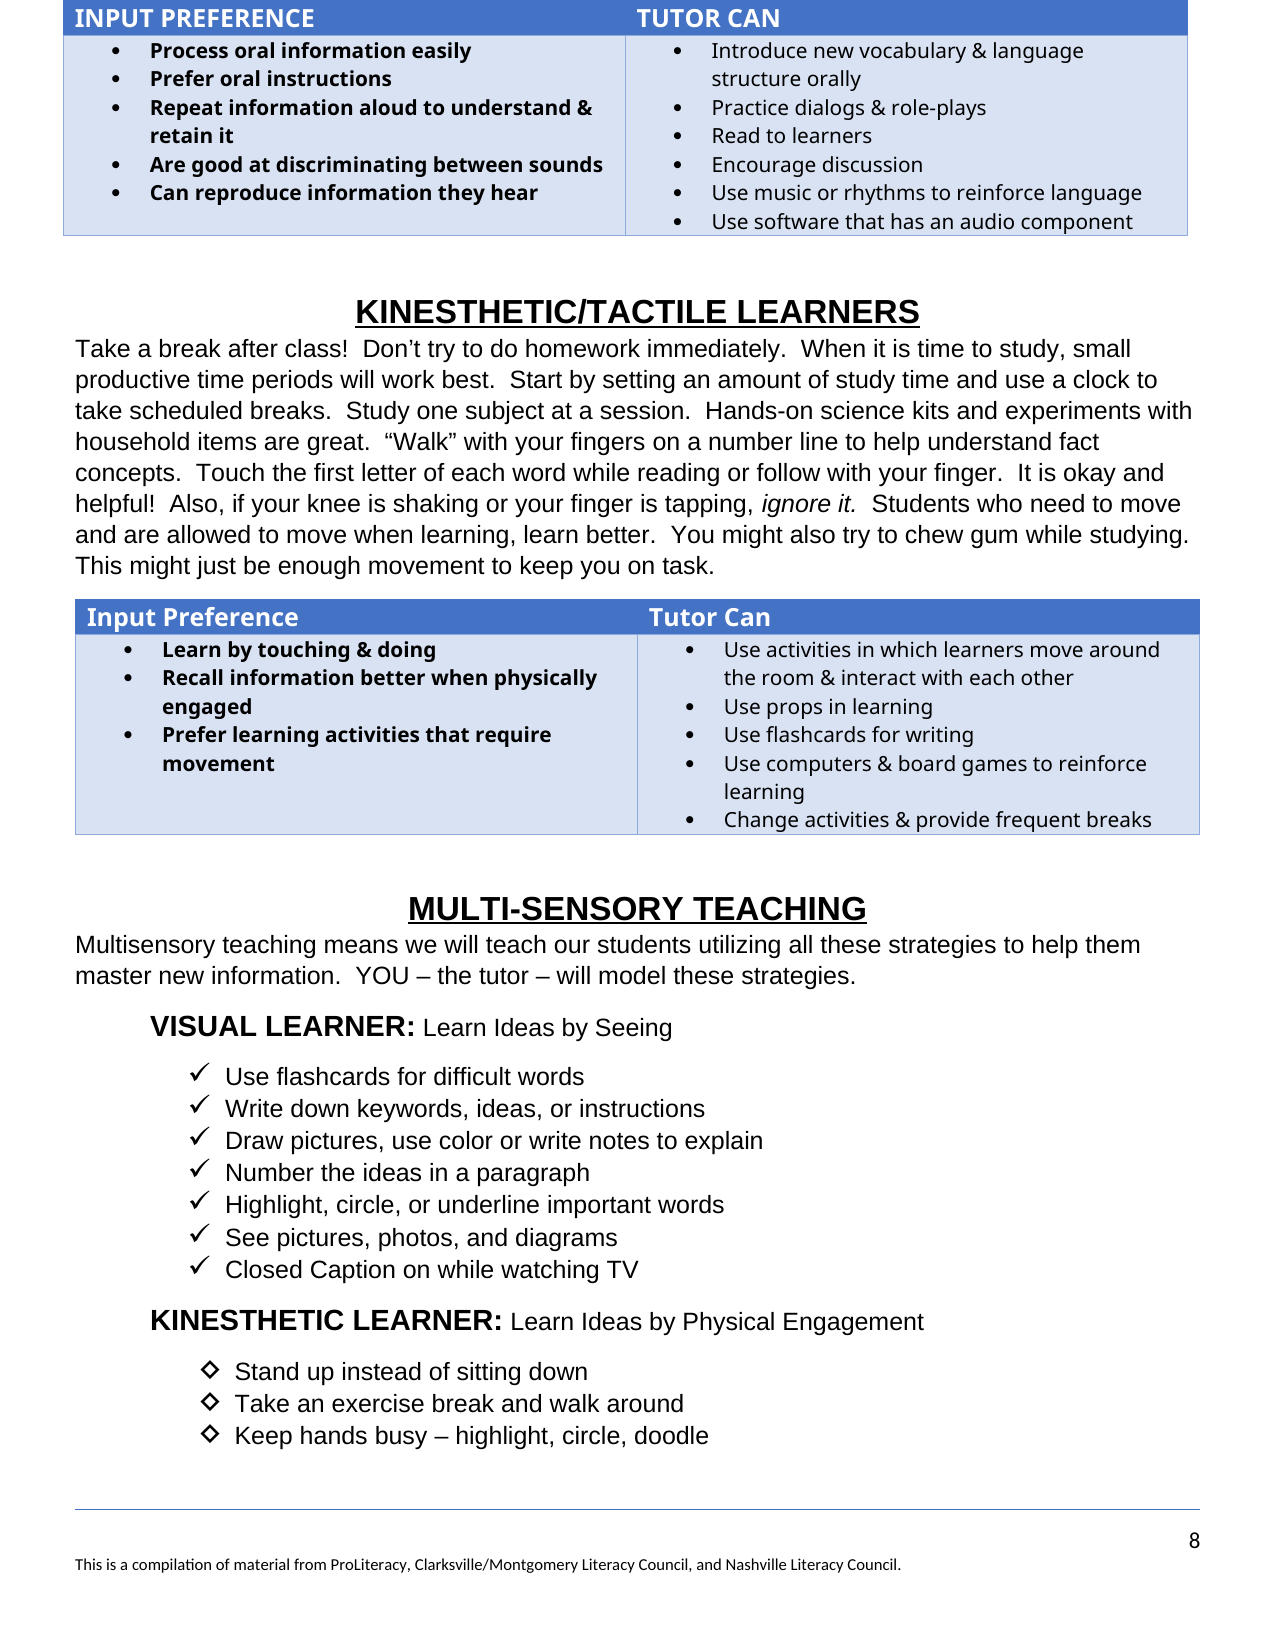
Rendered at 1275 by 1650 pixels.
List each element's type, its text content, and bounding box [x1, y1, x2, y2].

table_header TUTOR CAN [626, 1, 1187, 35]
list Stand up instead of sitting down [197, 1357, 1200, 1386]
table_cell Use activities in which learners move around the room & interact with each other Use props in learning Use flashcards for writing Use computers & board games to reinforce learning Change activities & provide frequent breaks [638, 635, 1199, 834]
text KINESTHETIC LEARNER: Learn Ideas by Physical Engagement [75, 1303, 1200, 1337]
list Number the ideas in a paragraph [187, 1158, 1200, 1188]
table_cell Learn by touching & doing Recall information better when physically engaged Prefer learning activities that require movement [76, 635, 637, 834]
table_cell Introduce new vocabulary & language structure orally Practice dialogs & role-plays Read to learners Encourage discussion Use music or rhythms to reinforce language Use software that has an audio component [626, 36, 1187, 235]
list Closed Caption on while watching TV [187, 1254, 1200, 1284]
list See pictures, photos, and diagrams [187, 1222, 1200, 1252]
table_header Tutor Can [638, 600, 1199, 634]
list Keep hands busy – highlight, circle, doodle [197, 1421, 1200, 1451]
table_header INPUT PREFERENCE [64, 1, 625, 35]
text VISUAL LEARNER: Learn Ideas by Seeing [75, 1009, 1200, 1042]
table_header Input Preference [76, 600, 637, 634]
list Use flashcards for difficult words [187, 1062, 1200, 1092]
text Take a break after class! Don’t try to do homework immediately. When it is time to study, small productive time periods will work best. Start by setting an amount of study time and use a clock to take scheduled breaks. Study one subject at a session. Hands-on science kits and experiments with household items are great. “Walk” with your fingers on a number line to help understand fact concepts. Touch the first letter of each word while reading or follow with your finger. It is okay and helpful! Also, if your knee is shaking or your finger is tapping, ignore it. Students who need to move and are allowed to move when learning, learn better. You might also try to chew gum while studying. This might just be enough movement to keep you on task. [75, 334, 1200, 580]
subtitle KINESTHETIC/TACTILE LEARNERS [75, 292, 1200, 331]
text Multisensory teaching means we will teach our students utilizing all these strategies to help them master new information. YOU – the tutor – will model these strategies. [75, 930, 1200, 990]
list Highlight, circle, or underline important words [187, 1190, 1200, 1220]
list Write down keywords, ideas, or instructions [187, 1094, 1200, 1124]
list Take an exercise break and walk around [197, 1389, 1200, 1418]
subtitle MULTI-SENSORY TEACHING [75, 888, 1200, 927]
list Draw pictures, use color or write notes to explain [187, 1126, 1200, 1156]
table_cell Process oral information easily Prefer oral instructions Repeat information aloud to understand & retain it Are good at discriminating between sounds Can reproduce information they hear [64, 36, 625, 235]
